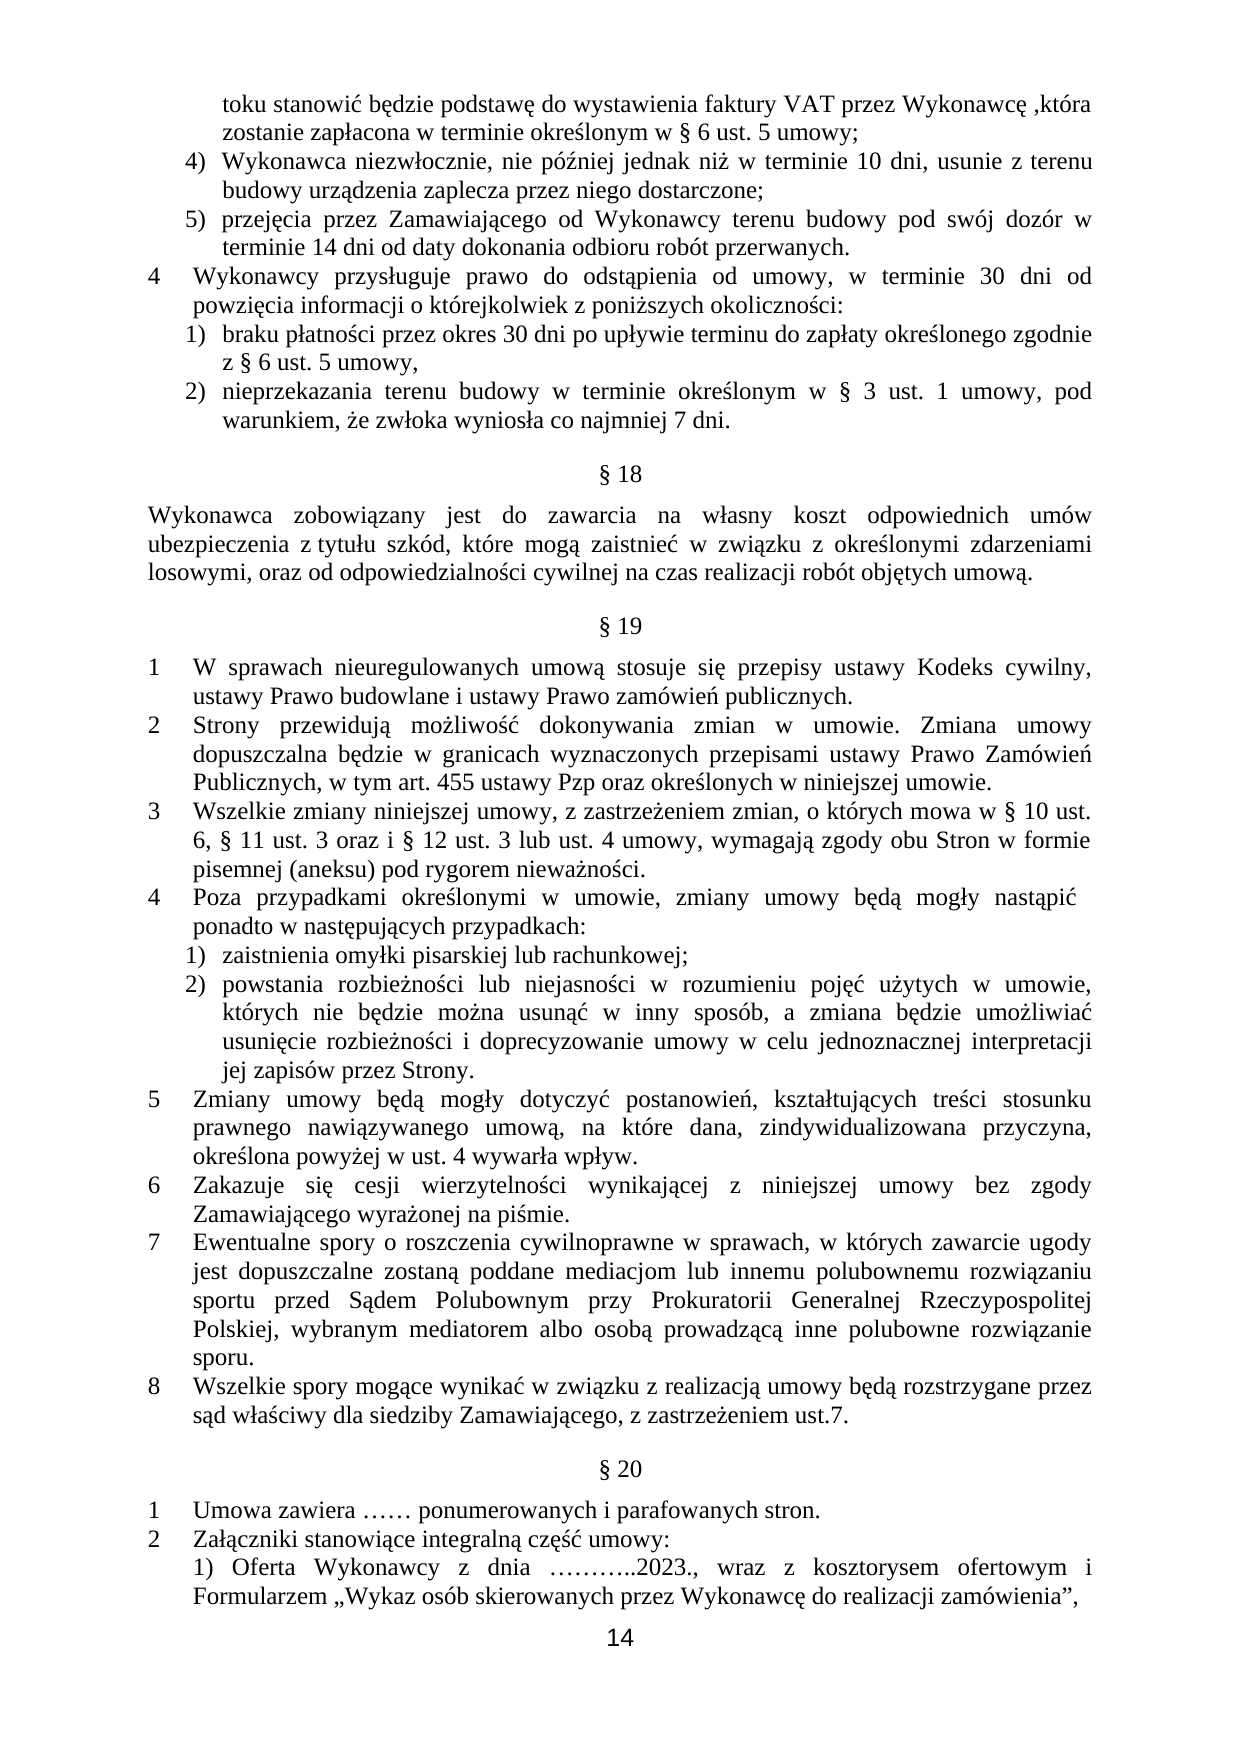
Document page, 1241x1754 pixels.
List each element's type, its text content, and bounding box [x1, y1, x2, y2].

text § 18 [148, 459, 1093, 487]
list Umowa zawiera …… ponumerowanych i parafowanych stron. [148, 1495, 1093, 1524]
text § 20 [148, 1454, 1093, 1482]
text § 19 [148, 611, 1093, 640]
list przejęcia przez Zamawiającego od Wykonawcy terenu budowy pod swój dozór w terminie 14 dni od daty dokonania odbioru robót przerwanych. [185, 204, 1093, 261]
list braku płatności przez okres 30 dni po upływie terminu do zapłaty określonego zgodnie z § 6 ust. 5 umowy, [185, 319, 1093, 376]
list Wykonawca niezwłocznie, nie później jednak niż w terminie 10 dni, usunie z terenu budowy urządzenia zaplecza przez niego dostarczone; [185, 146, 1093, 204]
list Ewentualne spory o roszczenia cywilnoprawne w sprawach, w których zawarcie ugody jest dopuszczalne zostaną poddane mediacjom lub innemu polubownemu rozwiązaniu sportu przed Sądem Polubownym przy Prokuratorii Generalnej Rzeczypospolitej Polskiej, wybranym mediatorem albo osobą prowadzącą inne polubowne rozwiązanie sporu. [148, 1227, 1093, 1371]
list powstania rozbieżności lub niejasności w rozumieniu pojęć użytych w umowie, których nie będzie można usunąć w inny sposób, a zmiana będzie umożliwiać usunięcie rozbieżności i doprecyzowanie umowy w celu jednoznacznej interpretacji jej zapisów przez Strony. [185, 969, 1093, 1084]
list Zakazuje się cesji wierzytelności wynikającej z niniejszej umowy bez zgody Zamawiającego wyrażonej na piśmie. [148, 1170, 1093, 1227]
text 1) Oferta Wykonawcy z dnia ………..2023., wraz z kosztorysem ofertowym i Formularzem „Wykaz osób skierowanych przez Wykonawcę do realizacji zamówienia”, [193, 1552, 1093, 1610]
list Zmiany umowy będą mogły dotyczyć postanowień, kształtujących treści stosunku prawnego nawiązywanego umową, na które dana, zindywidualizowana przyczyna, określona powyżej w ust. 4 wywarła wpływ. [148, 1084, 1093, 1170]
list W sprawach nieuregulowanych umową stosuje się przepisy ustawy Kodeks cywilny, ustawy Prawo budowlane i ustawy Prawo zamówień publicznych. [148, 652, 1093, 710]
list Wszelkie spory mogące wynikać w związku z realizacją umowy będą rozstrzygane przez sąd właściwy dla siedziby Zamawiającego, z zastrzeżeniem ust.7. [148, 1371, 1093, 1429]
text Wykonawca zobowiązany jest do zawarcia na własny koszt odpowiednich umów ubezpieczenia z tytułu szkód, które mogą zaistnieć w związku z określonymi zdarzeniami losowymi, oraz od odpowiedzialności cywilnej na czas realizacji robót objętych umową. [148, 500, 1093, 586]
list Załączniki stanowiące integralną część umowy: [148, 1524, 1093, 1552]
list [185, 89, 1093, 146]
list Wykonawcy przysługuje prawo do odstąpienia od umowy, w terminie 30 dni od powzięcia informacji o którejkolwiek z poniższych okoliczności: [148, 261, 1093, 319]
list Poza przypadkami określonymi w umowie, zmiany umowy będą mogły nastąpić ponadto w następujących przypadkach: [148, 882, 1093, 940]
list zaistnienia omyłki pisarskiej lub rachunkowej; [185, 940, 1093, 969]
list Wszelkie zmiany niniejszej umowy, z zastrzeżeniem zmian, o których mowa w § 10 ust. 6, § 11 ust. 3 oraz i § 12 ust. 3 lub ust. 4 umowy, wymagają zgody obu Stron w formie pisemnej (aneksu) pod rygorem nieważności. [148, 796, 1093, 882]
list nieprzekazania terenu budowy w terminie określonym w § 3 ust. 1 umowy, pod warunkiem, że zwłoka wyniosła co najmniej 7 dni. [185, 376, 1093, 434]
list Strony przewidują możliwość dokonywania zmian w umowie. Zmiana umowy dopuszczalna będzie w granicach wyznaczonych przepisami ustawy Prawo Zamówień Publicznych, w tym art. 455 ustawy Pzp oraz określonych w niniejszej umowie. [148, 710, 1093, 796]
